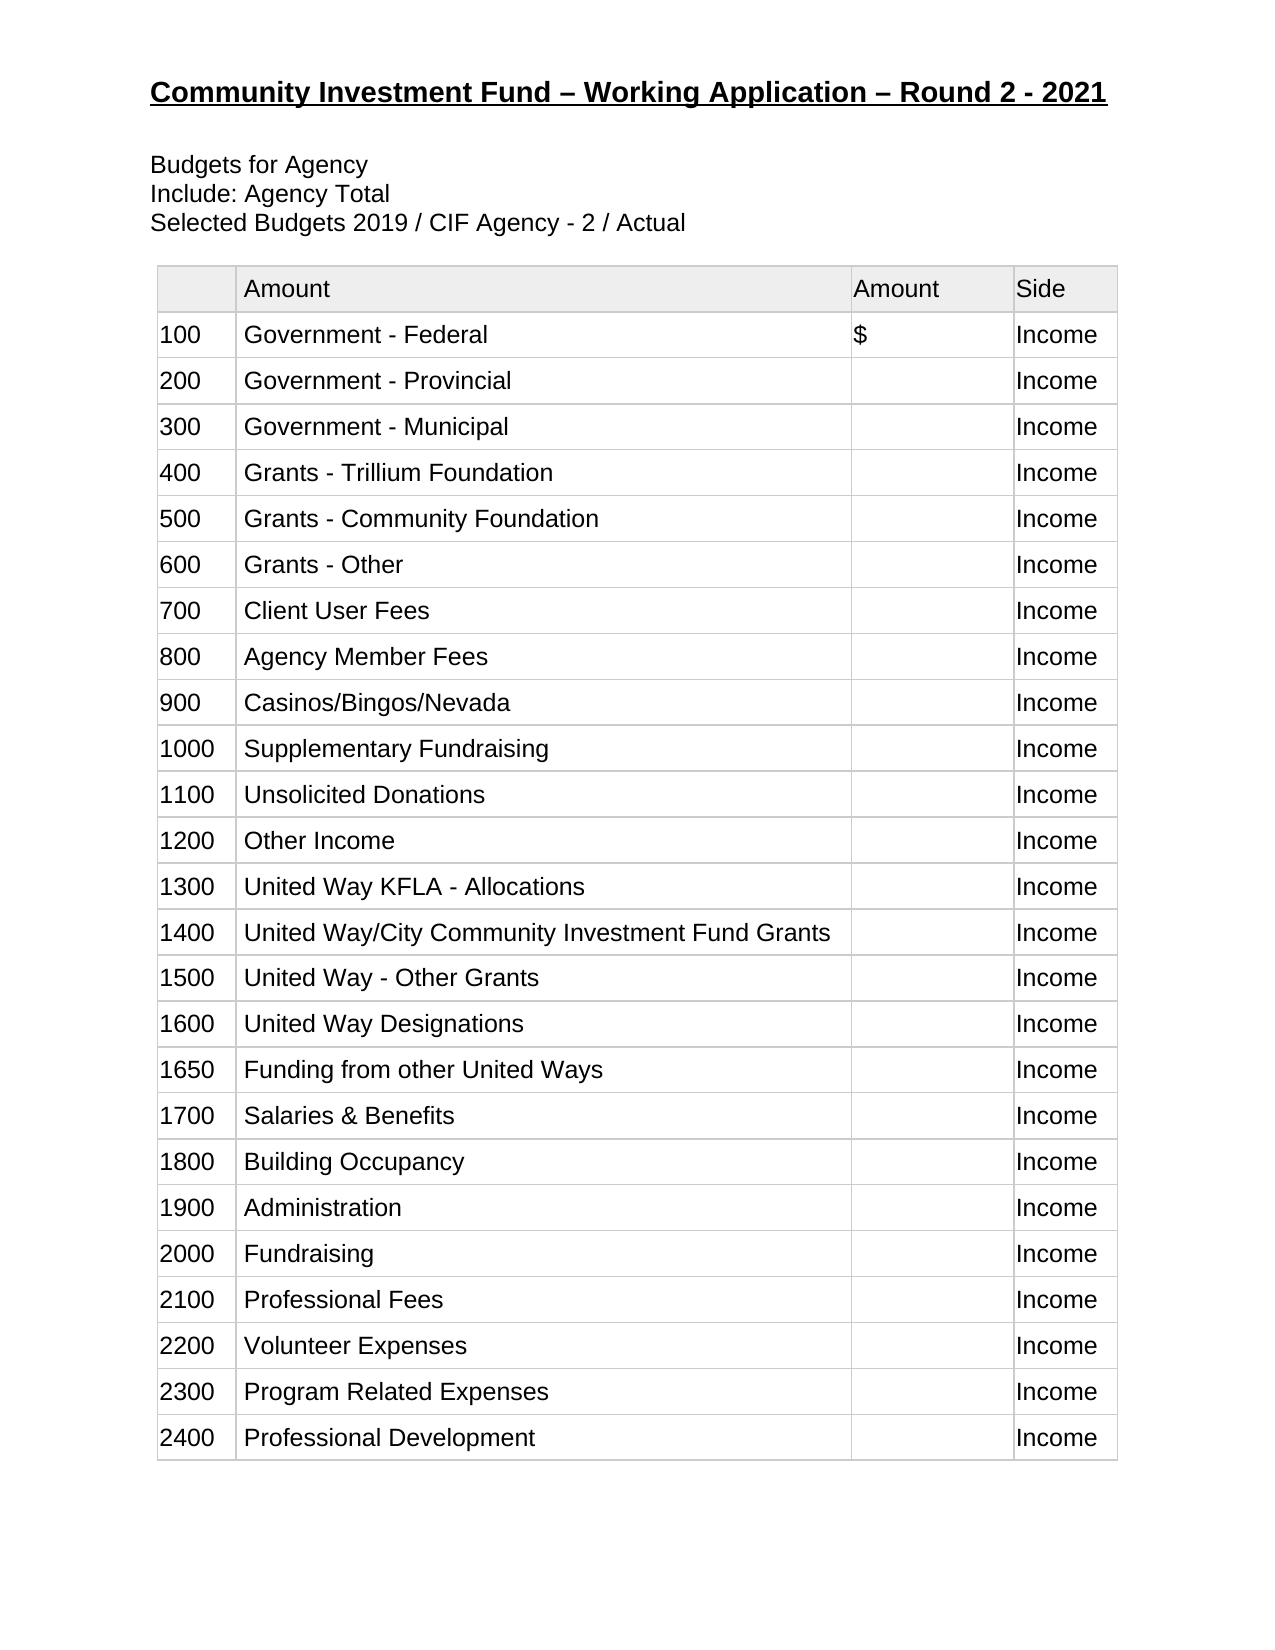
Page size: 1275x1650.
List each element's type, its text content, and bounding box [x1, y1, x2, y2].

table_cell 1200 [158, 818, 235, 862]
table_cell 1650 [158, 1048, 235, 1092]
table_cell [852, 450, 1013, 495]
table_cell Income [1015, 726, 1117, 770]
table_cell Income [1015, 588, 1117, 632]
table_cell 1400 [158, 910, 235, 954]
table_header Side [1015, 267, 1117, 311]
table_header [158, 267, 235, 311]
table_cell 700 [158, 588, 235, 632]
table_cell Client User Fees [237, 588, 851, 632]
table_cell 1800 [158, 1140, 235, 1184]
table_cell 2100 [158, 1277, 235, 1322]
table_cell 1000 [158, 726, 235, 770]
table_cell 2000 [158, 1231, 235, 1276]
table_cell [852, 1415, 1013, 1459]
table_cell Income [1015, 496, 1117, 541]
table_cell Agency Member Fees [237, 634, 851, 678]
table_cell Other Income [237, 818, 851, 862]
text Include: Agency Total [150, 179, 1125, 207]
table_cell [852, 1140, 1013, 1184]
table_cell Income [1015, 1140, 1117, 1184]
table_cell [852, 864, 1013, 908]
table_cell Grants - Community Foundation [237, 496, 851, 541]
table_cell 1500 [158, 956, 235, 1000]
table_cell Government - Municipal [237, 405, 851, 449]
table_cell Income [1015, 1323, 1117, 1367]
table_cell [852, 496, 1013, 541]
table_cell [852, 542, 1013, 587]
text Selected Budgets 2019 / CIF Agency - 2 / Actual [150, 207, 1125, 236]
table_cell Income [1015, 1185, 1117, 1230]
table_cell Income [1015, 910, 1117, 954]
table_cell [852, 1323, 1013, 1367]
table_cell Income [1015, 542, 1117, 587]
table_header Amount [237, 267, 851, 311]
table_cell [852, 1093, 1013, 1138]
table_cell United Way/City Community Investment Fund Grants [237, 910, 851, 954]
table_cell Supplementary Fundraising [237, 726, 851, 770]
table_header Amount [852, 267, 1013, 311]
table_cell [852, 772, 1013, 816]
table_cell $ [852, 313, 1013, 357]
table_cell [852, 956, 1013, 1000]
table_cell 900 [158, 680, 235, 724]
table_cell Fundraising [237, 1231, 851, 1276]
table_cell Program Related Expenses [237, 1369, 851, 1413]
table_cell 1300 [158, 864, 235, 908]
table_cell Grants - Trillium Foundation [237, 450, 851, 495]
table_cell 500 [158, 496, 235, 541]
table_cell Volunteer Expenses [237, 1323, 851, 1367]
table_cell Administration [237, 1185, 851, 1230]
table_cell Income [1015, 1002, 1117, 1046]
table_cell Income [1015, 864, 1117, 908]
table_cell [852, 818, 1013, 862]
table_cell Income [1015, 956, 1117, 1000]
table_cell Income [1015, 1369, 1117, 1413]
table_cell 1600 [158, 1002, 235, 1046]
table_cell [852, 588, 1013, 632]
table_cell 2400 [158, 1415, 235, 1459]
table_cell [852, 1231, 1013, 1276]
table_cell 2300 [158, 1369, 235, 1413]
table_cell 2200 [158, 1323, 235, 1367]
table_cell [852, 1277, 1013, 1322]
table_cell Funding from other United Ways [237, 1048, 851, 1092]
table_cell 200 [158, 358, 235, 403]
table_cell [852, 680, 1013, 724]
table_cell Income [1015, 772, 1117, 816]
table_cell Income [1015, 818, 1117, 862]
table_cell Building Occupancy [237, 1140, 851, 1184]
table_cell Income [1015, 1415, 1117, 1459]
table_cell Income [1015, 1093, 1117, 1138]
table_cell 800 [158, 634, 235, 678]
text Budgets for Agency [150, 150, 1125, 179]
table_cell [852, 910, 1013, 954]
table_cell United Way - Other Grants [237, 956, 851, 1000]
table_cell Income [1015, 1231, 1117, 1276]
table_cell Income [1015, 450, 1117, 495]
table_cell 300 [158, 405, 235, 449]
table_cell Income [1015, 1277, 1117, 1322]
table_cell Income [1015, 358, 1117, 403]
table_cell Government - Provincial [237, 358, 851, 403]
table_cell United Way Designations [237, 1002, 851, 1046]
table_cell [852, 1002, 1013, 1046]
table_cell [852, 358, 1013, 403]
table_cell Grants - Other [237, 542, 851, 587]
table_cell [852, 1185, 1013, 1230]
table_cell Salaries & Benefits [237, 1093, 851, 1138]
table_cell [852, 726, 1013, 770]
table_cell 600 [158, 542, 235, 587]
table_cell 100 [158, 313, 235, 357]
table_cell [852, 405, 1013, 449]
table_cell [852, 634, 1013, 678]
table_cell Casinos/Bingos/Nevada [237, 680, 851, 724]
table_cell Income [1015, 680, 1117, 724]
table_cell Income [1015, 634, 1117, 678]
table_cell 1700 [158, 1093, 235, 1138]
table_cell Professional Development [237, 1415, 851, 1459]
table_cell 1100 [158, 772, 235, 816]
table_cell United Way KFLA - Allocations [237, 864, 851, 908]
table_cell 1900 [158, 1185, 235, 1230]
table_cell Income [1015, 405, 1117, 449]
table_cell [852, 1048, 1013, 1092]
table_cell Professional Fees [237, 1277, 851, 1322]
table_cell Income [1015, 313, 1117, 357]
table_cell Government - Federal [237, 313, 851, 357]
table_cell Unsolicited Donations [237, 772, 851, 816]
table_cell 400 [158, 450, 235, 495]
table_cell [852, 1369, 1013, 1413]
table_cell Income [1015, 1048, 1117, 1092]
